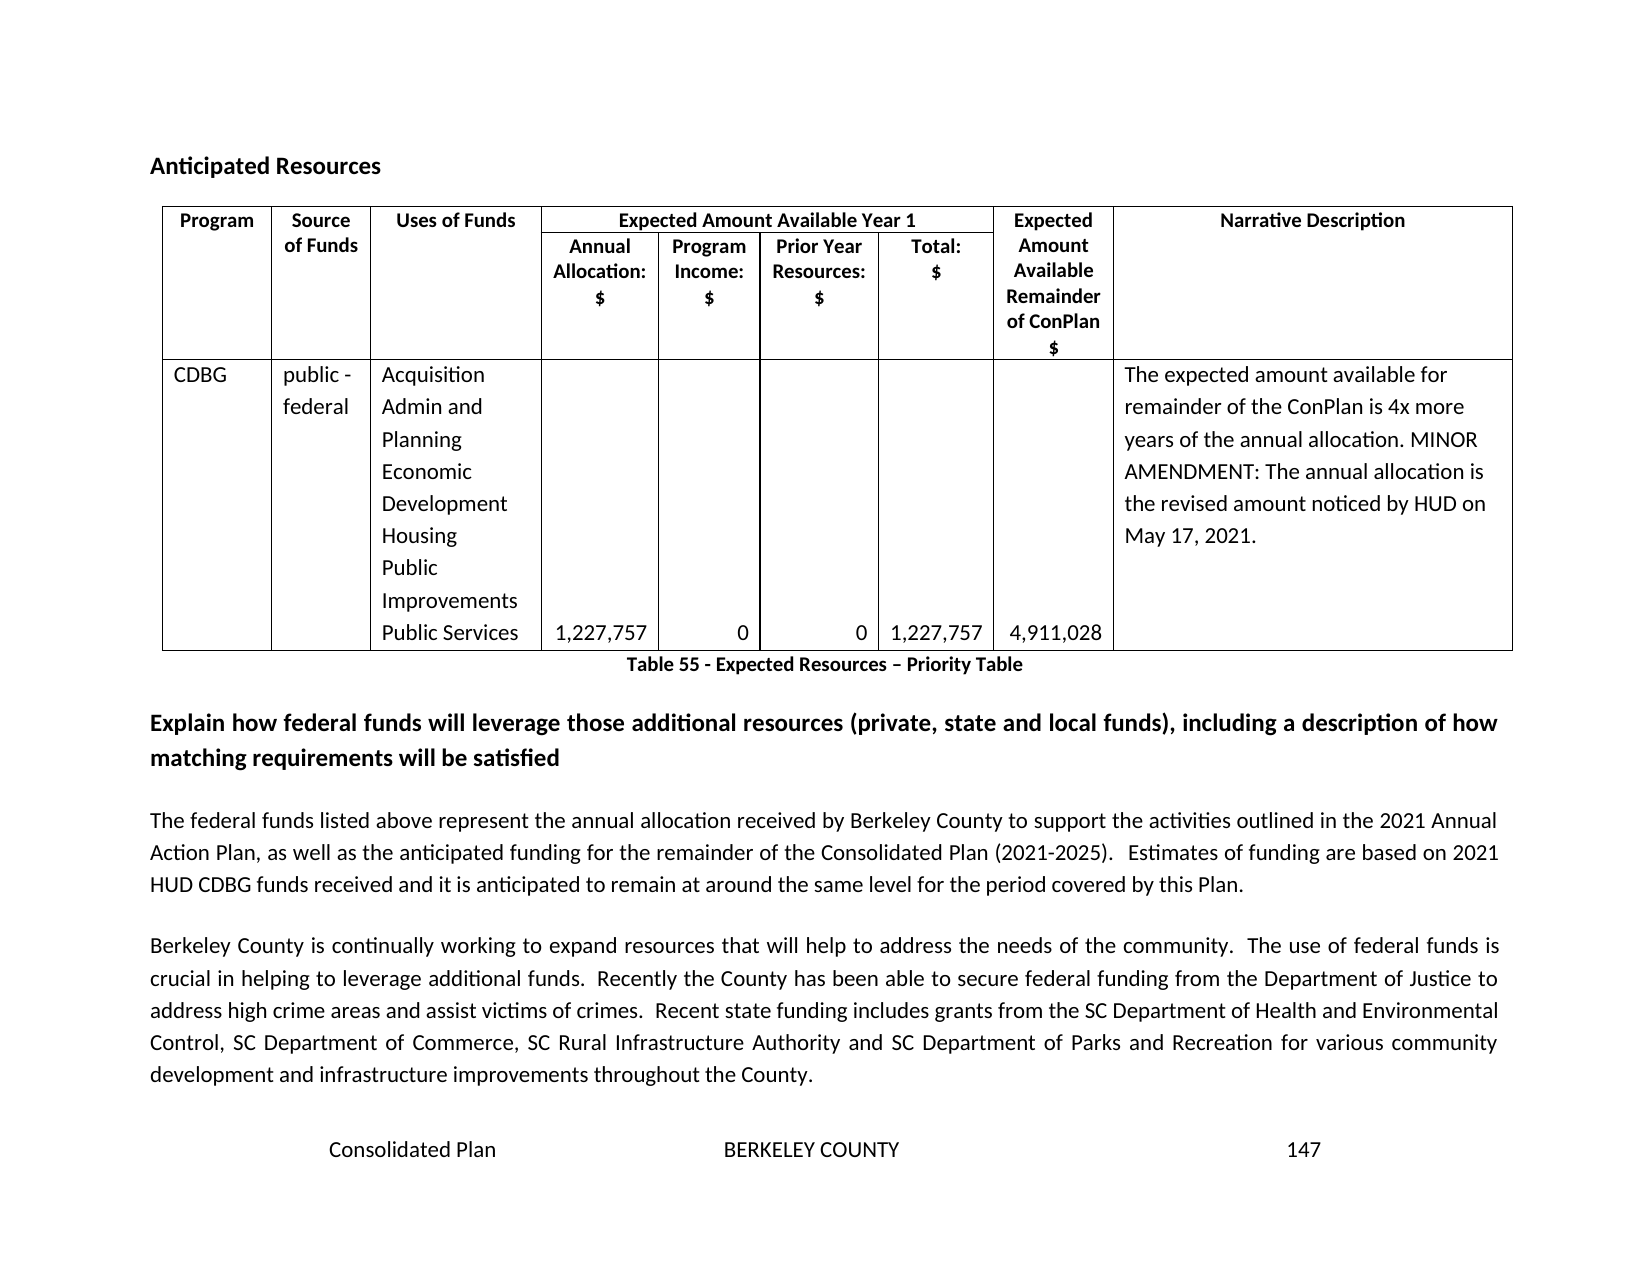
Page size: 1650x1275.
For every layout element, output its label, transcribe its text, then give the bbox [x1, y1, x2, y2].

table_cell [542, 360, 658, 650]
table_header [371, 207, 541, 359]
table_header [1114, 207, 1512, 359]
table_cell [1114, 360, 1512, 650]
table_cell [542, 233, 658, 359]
text The federal funds listed above represent the annual allocation received by Berkeley County to support the activities outlined in the 2021 Annual Action Plan, as well as the anticipated funding for the remainder of the Consolidated Plan (2021-2025). Estimates of funding are based on 2021 HUD CDBG funds received and it is anticipated to remain at around the same level for the period covered by this Plan. [150, 806, 1500, 898]
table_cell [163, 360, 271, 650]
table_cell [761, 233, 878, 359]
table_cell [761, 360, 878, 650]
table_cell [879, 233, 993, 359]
text Explain how federal funds will leverage those additional resources (private, state and local funds), including a description of how matching requirements will be satisfied [150, 707, 1500, 772]
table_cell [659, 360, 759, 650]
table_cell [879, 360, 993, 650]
text Berkeley County is continually working to expand resources that will help to address the needs of the community. The use of federal funds is crucial in helping to leverage additional funds. Recently the County has been able to secure federal funding from the Department of Justice to address high crime areas and assist victims of crimes. Recent state funding includes grants from the SC Department of Health and Environmental Control, SC Department of Commerce, SC Rural Infrastructure Authority and SC Department of Parks and Recreation for various community development and infrastructure improvements throughout the County. [150, 932, 1500, 1088]
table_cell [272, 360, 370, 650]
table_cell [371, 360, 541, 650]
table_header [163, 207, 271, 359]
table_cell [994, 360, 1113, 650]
text Anticipated Resources [150, 150, 1500, 181]
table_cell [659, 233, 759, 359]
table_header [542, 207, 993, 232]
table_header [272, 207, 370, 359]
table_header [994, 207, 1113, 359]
